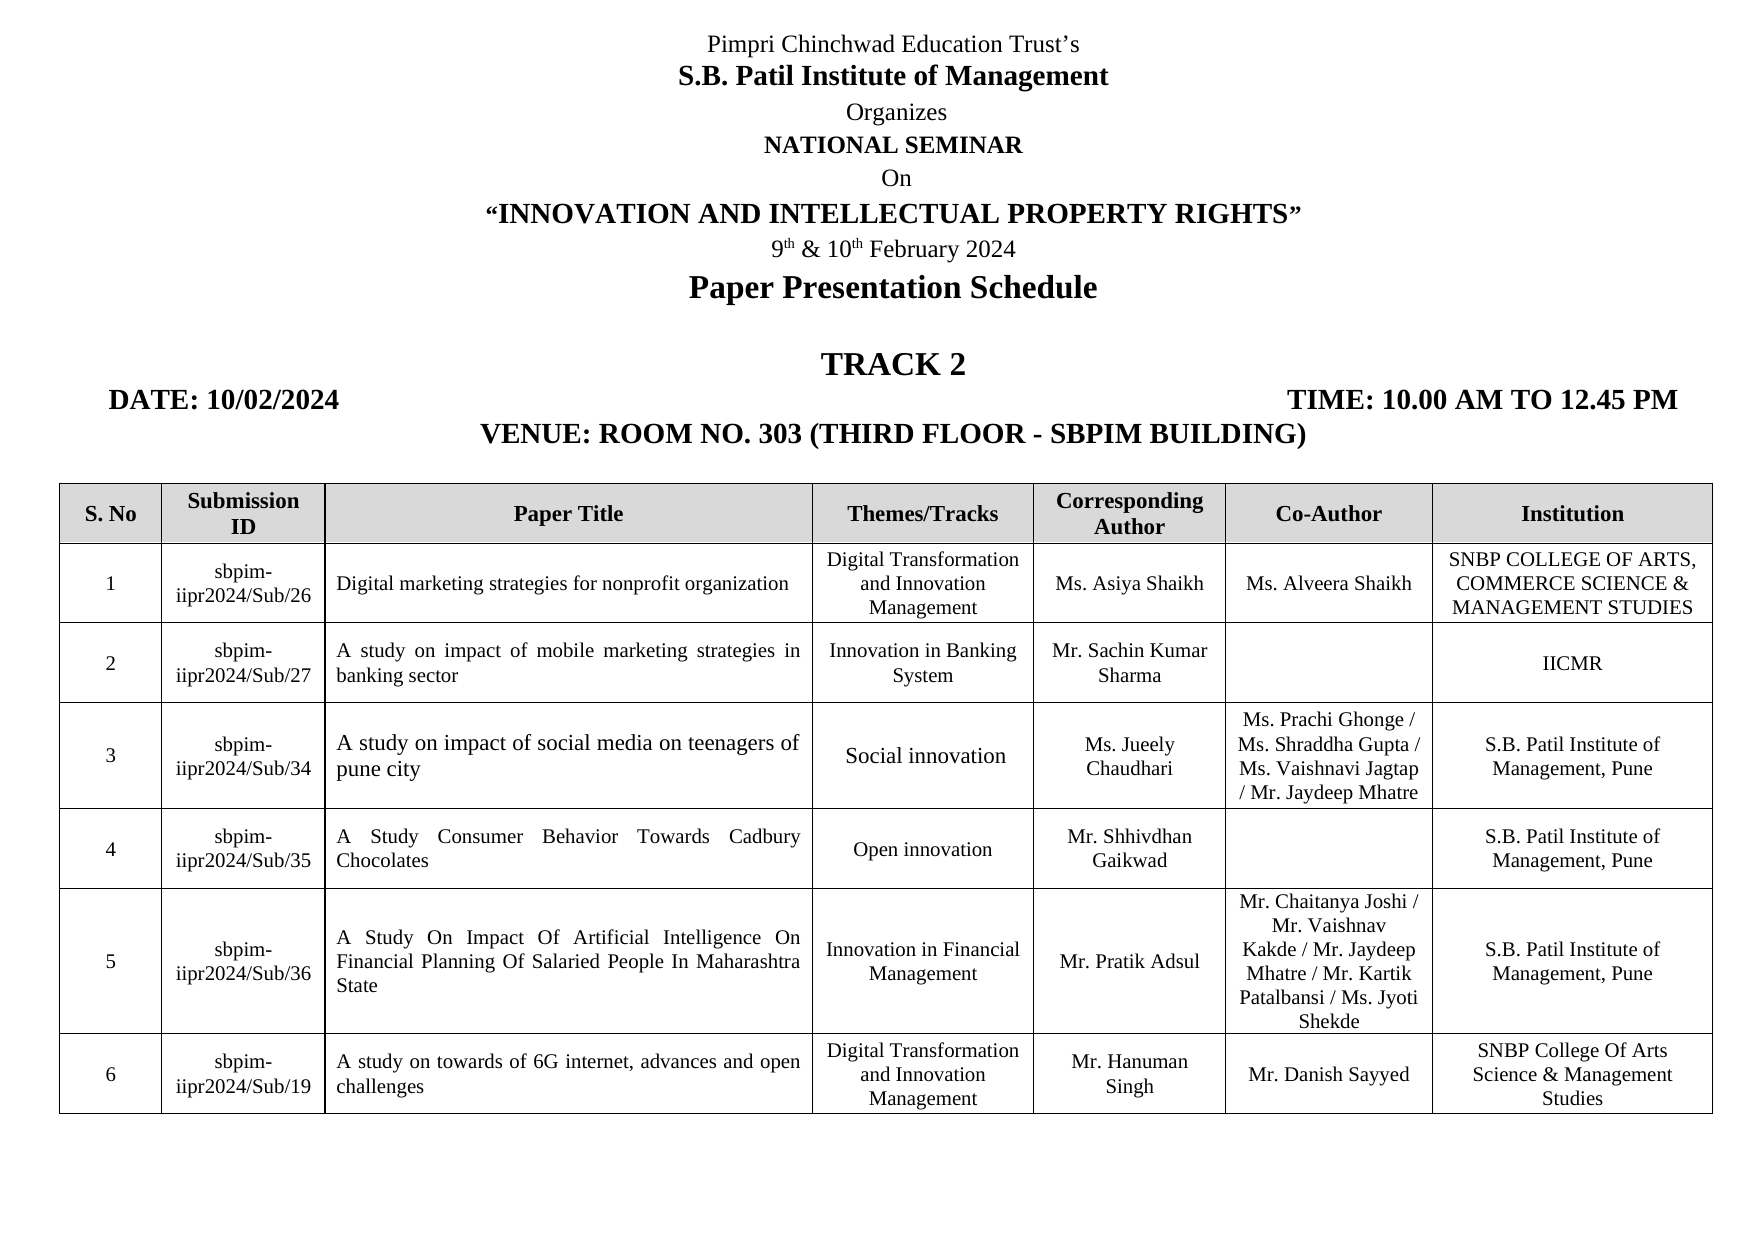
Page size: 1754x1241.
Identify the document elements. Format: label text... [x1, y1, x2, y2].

table_header Themes/Tracks [813, 484, 1033, 542]
text DATE: 10/02/2024 TIME: 10.00 AM TO 12.45 PM [59, 382, 1728, 416]
table_cell Mr. Danish Sayyed [1226, 1034, 1432, 1113]
text VENUE: ROOM NO. 303 (THIRD FLOOR - SBPIM BUILDING) [59, 416, 1728, 449]
table_header Paper Title [326, 484, 812, 542]
table_cell Mr. Shhivdhan Gaikwad [1034, 809, 1225, 888]
text Paper Presentation Schedule [59, 267, 1728, 306]
table_cell A Study On Impact Of Artificial Intelligence On Financial Planning Of Salaried People In Maharashtra State [326, 889, 812, 1033]
table_cell Innovation in Financial Management [813, 889, 1033, 1033]
table_cell Mr. Hanuman Singh [1034, 1034, 1225, 1113]
table_cell Mr. Sachin Kumar Sharma [1034, 623, 1225, 702]
table_cell Ms. Prachi Ghonge / Ms. Shraddha Gupta / Ms. Vaishnavi Jagtap / Mr. Jaydeep Mhatre [1226, 703, 1432, 808]
table_cell Open innovation [813, 809, 1033, 888]
table_cell sbpim-iipr2024/Sub/26 [162, 544, 324, 622]
table_cell Innovation in Banking System [813, 623, 1033, 702]
table_cell Ms. Alveera Shaikh [1226, 544, 1432, 622]
text On [59, 163, 1728, 192]
table_cell A Study Consumer Behavior Towards Cadbury Chocolates [326, 809, 812, 888]
table_cell IICMR [1433, 623, 1712, 702]
table_cell S.B. Patil Institute of Management, Pune [1433, 703, 1712, 808]
table_cell sbpim-iipr2024/Sub/34 [162, 703, 324, 808]
text NATIONAL SEMINAR [59, 130, 1728, 159]
table_cell Mr. Chaitanya Joshi / Mr. Vaishnav Kakde / Mr. Jaydeep Mhatre / Mr. Kartik Patalbansi / Ms. Jyoti Shekde [1226, 889, 1432, 1033]
table_cell Social innovation [813, 703, 1033, 808]
text “INNOVATION AND INTELLECTUAL PROPERTY RIGHTS” [59, 196, 1728, 229]
table_cell A study on towards of 6G internet, advances and open challenges [326, 1034, 812, 1113]
table_cell Digital Transformation and Innovation Management [813, 544, 1033, 622]
table_cell 3 [60, 703, 161, 808]
table_cell A study on impact of social media on teenagers of pune city [326, 703, 812, 808]
table_cell Digital marketing strategies for nonprofit organization [326, 544, 812, 622]
table_cell sbpim-iipr2024/Sub/36 [162, 889, 324, 1033]
table_cell Ms. Asiya Shaikh [1034, 544, 1225, 622]
table_cell S.B. Patil Institute of Management, Pune [1433, 809, 1712, 888]
table_cell SNBP COLLEGE OF ARTS, COMMERCE SCIENCE & MANAGEMENT STUDIES [1433, 544, 1712, 622]
table_cell 2 [60, 623, 161, 702]
table_cell SNBP College Of Arts Science & Management Studies [1433, 1034, 1712, 1113]
table_cell S.B. Patil Institute of Management, Pune [1433, 889, 1712, 1033]
table_cell sbpim-iipr2024/Sub/27 [162, 623, 324, 702]
table_cell 5 [60, 889, 161, 1033]
text Organizes [59, 97, 1728, 126]
text Pimpri Chinchwad Education Trust’s [628, 29, 1728, 58]
text 9th & 10th February 2024 [59, 234, 1728, 263]
table_cell 6 [60, 1034, 161, 1113]
text TRACK 2 [59, 344, 1728, 382]
table_header S. No [60, 484, 161, 542]
text S.B. Patil Institute of Management [59, 58, 1728, 92]
table_cell [1226, 623, 1432, 702]
table_cell [1226, 809, 1432, 888]
table_cell Digital Transformation and Innovation Management [813, 1034, 1033, 1113]
table_cell sbpim-iipr2024/Sub/19 [162, 1034, 324, 1113]
table_cell Ms. Jueely Chaudhari [1034, 703, 1225, 808]
table_cell 4 [60, 809, 161, 888]
table_cell Mr. Pratik Adsul [1034, 889, 1225, 1033]
table_header Corresponding Author [1034, 484, 1225, 542]
table_cell A study on impact of mobile marketing strategies in banking sector [326, 623, 812, 702]
table_header Co-Author [1226, 484, 1432, 542]
table_header Institution [1433, 484, 1712, 542]
table_cell sbpim-iipr2024/Sub/35 [162, 809, 324, 888]
table_cell 1 [60, 544, 161, 622]
table_header Submission ID [162, 484, 324, 542]
